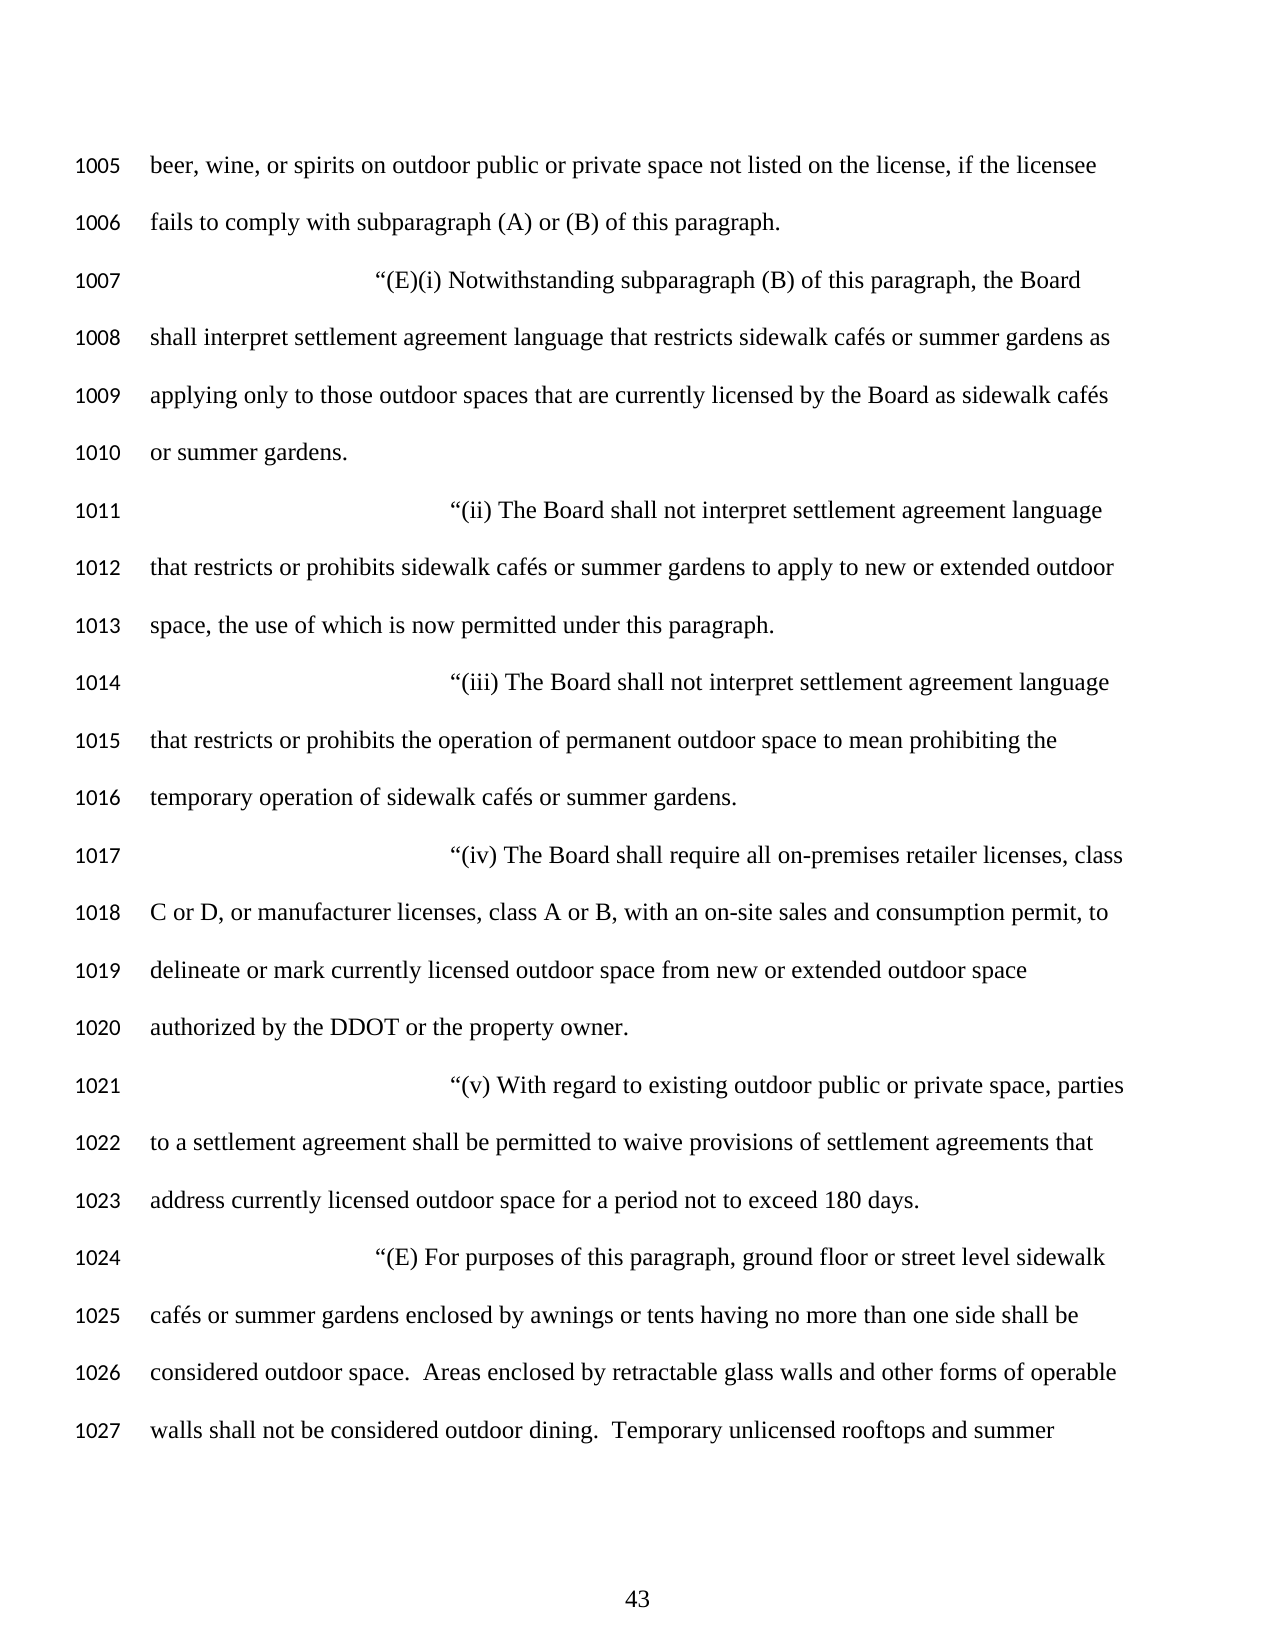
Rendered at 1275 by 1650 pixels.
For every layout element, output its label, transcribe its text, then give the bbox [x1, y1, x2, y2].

text “(ii) The Board shall not interpret settlement agreement language that restricts or prohibits sidewalk cafés or summer gardens to apply to new or extended outdoor space, the use of which is now permitted under this paragraph. [150, 495, 1125, 639]
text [150, 1242, 1125, 1444]
text “(iv) The Board shall require all on-premises retailer licenses, class C or D, or manufacturer licenses, class A or B, with an on-site sales and consumption permit, to delineate or mark currently licensed outdoor space from new or extended outdoor space authorized by the DDOT or the property owner. [150, 840, 1125, 1041]
text “(v) With regard to existing outdoor public or private space, parties to a settlement agreement shall be permitted to waive provisions of settlement agreements that address currently licensed outdoor space for a period not to exceed 180 days. [150, 1070, 1125, 1214]
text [150, 150, 1125, 236]
text “(iii) The Board shall not interpret settlement agreement language that restricts or prohibits the operation of permanent outdoor space to mean prohibiting the temporary operation of sidewalk cafés or summer gardens. [150, 667, 1125, 811]
text “(E)(i) Notwithstanding subparagraph (B) of this paragraph, the Board shall interpret settlement agreement language that restricts sidewalk cafés or summer gardens as applying only to those outdoor spaces that are currently licensed by the Board as sidewalk cafés or summer gardens. [150, 265, 1125, 466]
